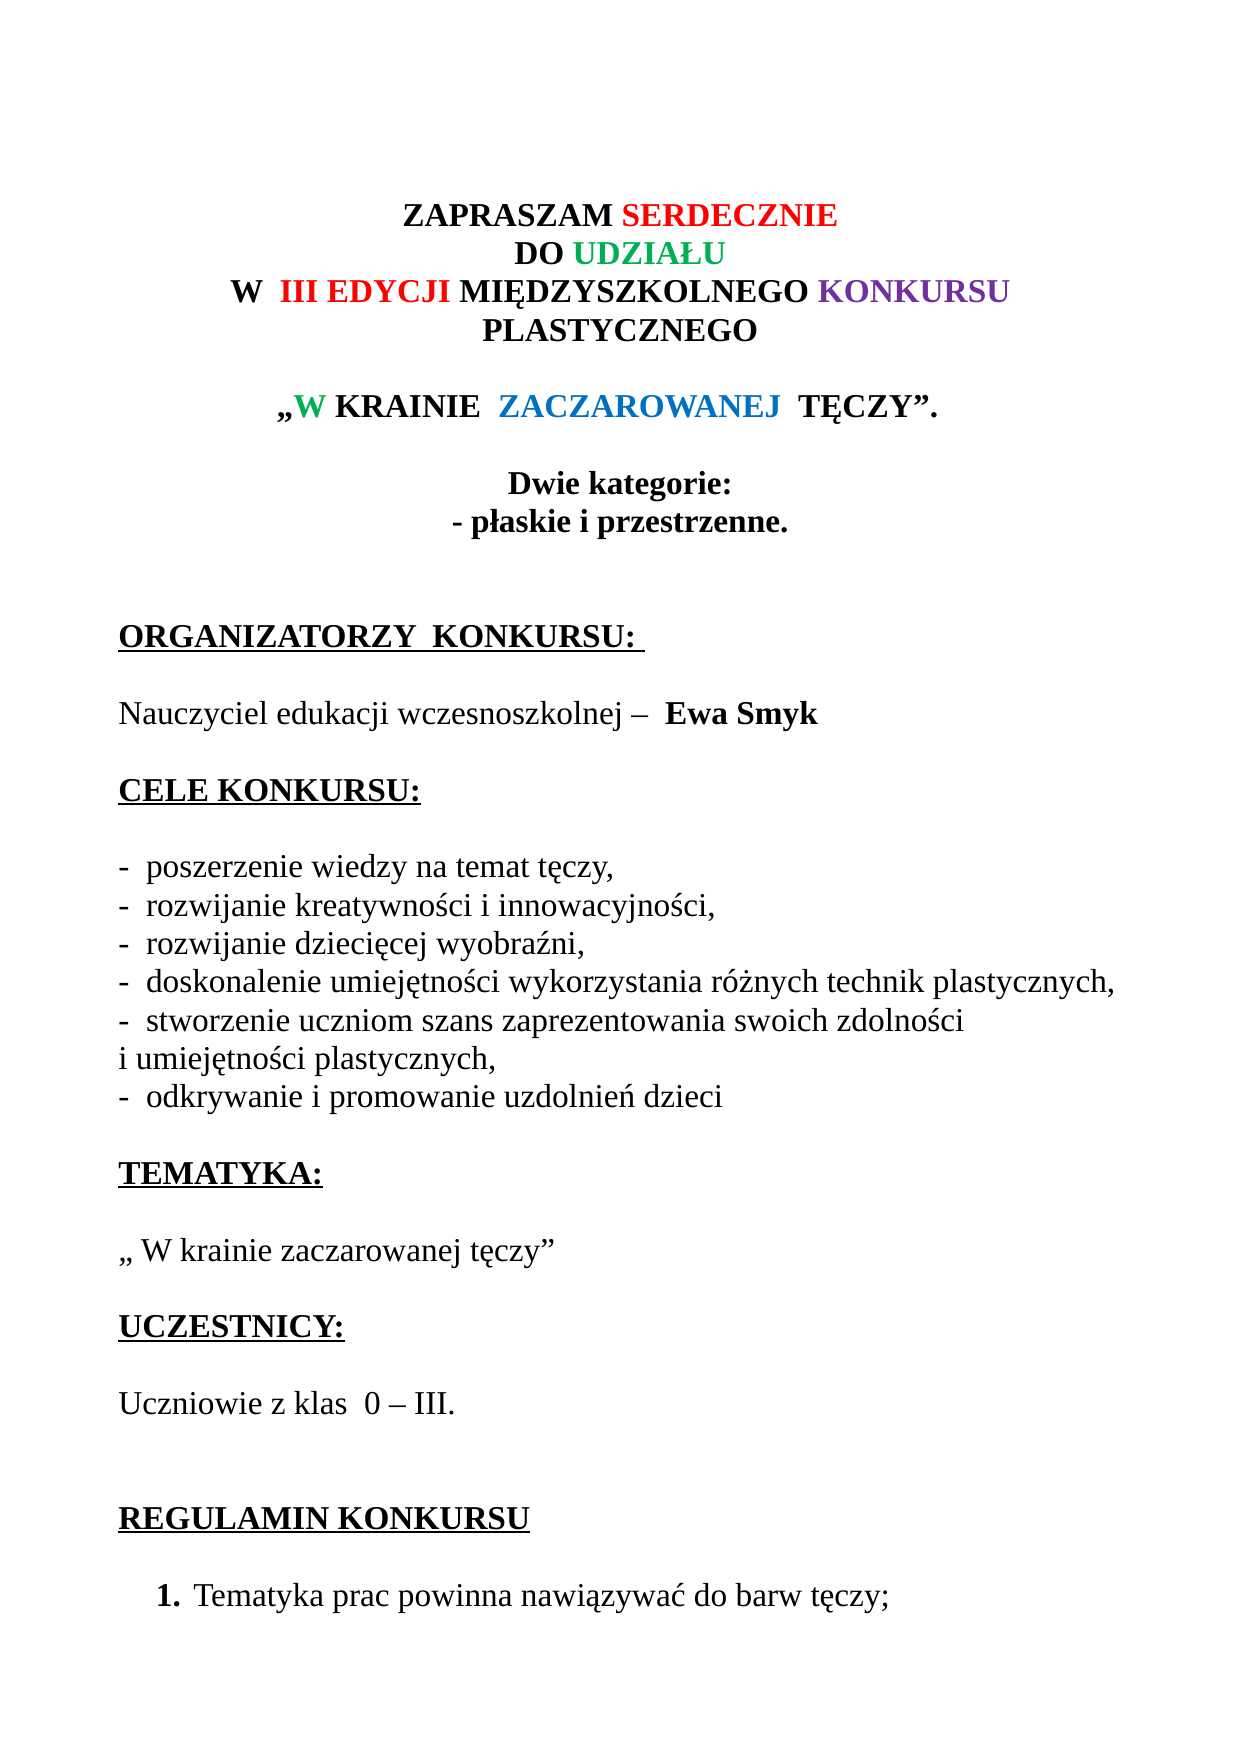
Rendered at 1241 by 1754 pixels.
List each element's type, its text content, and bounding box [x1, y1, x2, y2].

text - płaskie i przestrzenne. [118, 501, 1122, 540]
list Tematyka prac powinna nawiązywać do barw tęczy; [156, 1575, 1122, 1613]
text W III EDYCJI MIĘDZYSZKOLNEGO KONKURSU PLASTYCZNEGO [118, 271, 1122, 348]
text Nauczyciel edukacji wczesnoszkolnej – Ewa Smyk [118, 693, 1122, 731]
text - rozwijanie dziecięcej wyobraźni, [118, 923, 1122, 961]
text „ W krainie zaczarowanej tęczy” [118, 1230, 1122, 1268]
text UCZESTNICY: [118, 1306, 1122, 1345]
text i umiejętności plastycznych, [118, 1038, 1122, 1076]
text Uczniowie z klas 0 – III. [118, 1383, 1122, 1421]
text ZAPRASZAM SERDECZNIE [118, 195, 1122, 233]
text TEMATYKA: [118, 1153, 1122, 1191]
text Dwie kategorie: [118, 463, 1122, 501]
text DO UDZIAŁU [118, 233, 1122, 271]
text - rozwijanie kreatywności i innowacyjności, [118, 885, 1122, 923]
text „W KRAINIE ZACZAROWANEJ TĘCZY”. [118, 386, 1122, 425]
text REGULAMIN KONKURSU [118, 1498, 1122, 1536]
text ORGANIZATORZY KONKURSU: [118, 616, 1122, 655]
text - odkrywanie i promowanie uzdolnień dzieci [118, 1076, 1122, 1115]
text - stworzenie uczniom szans zaprezentowania swoich zdolności [118, 1000, 1122, 1038]
text CELE KONKURSU: [118, 770, 1122, 808]
text - poszerzenie wiedzy na temat tęczy, [118, 846, 1122, 885]
text - doskonalenie umiejętności wykorzystania różnych technik plastycznych, [118, 961, 1122, 1000]
